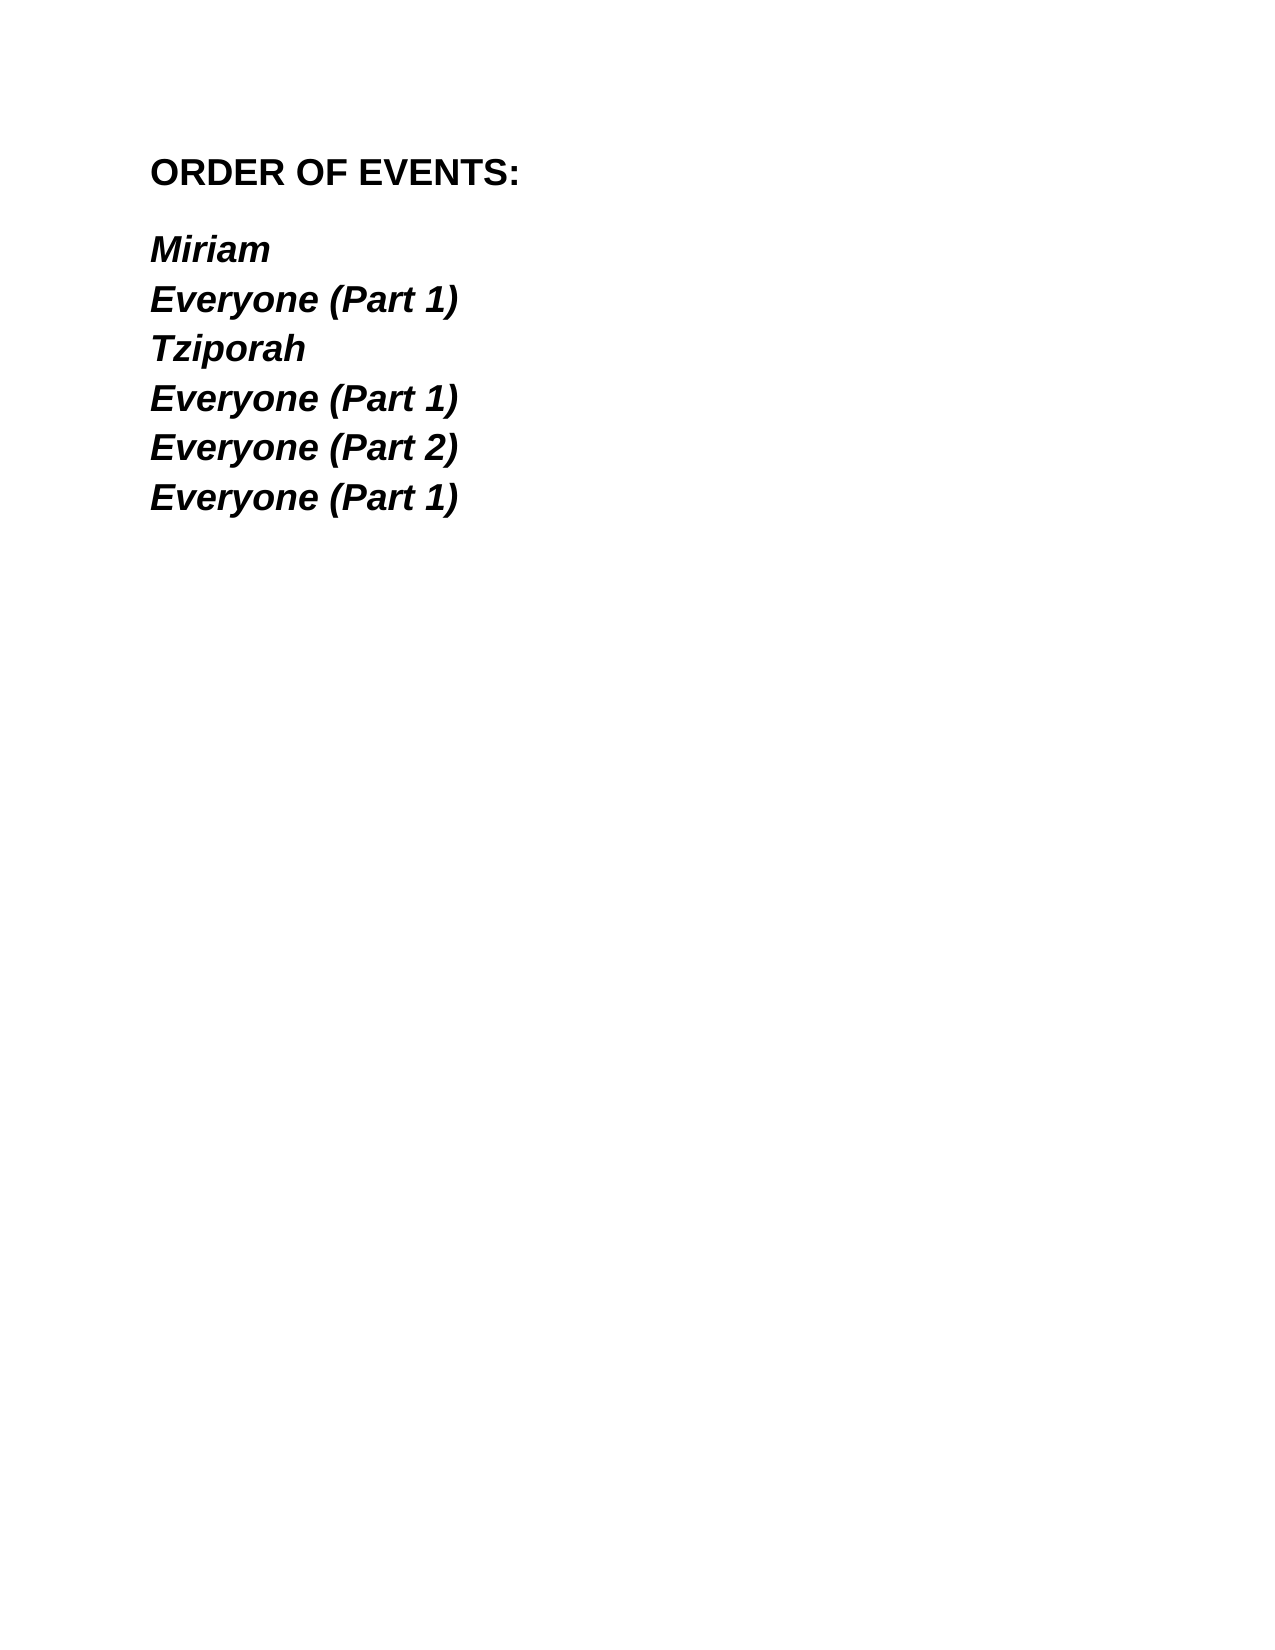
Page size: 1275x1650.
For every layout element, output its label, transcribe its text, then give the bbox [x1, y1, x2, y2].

text Miriam [150, 227, 1125, 270]
text Everyone (Part 1) [150, 277, 1125, 320]
text Everyone (Part 2) [150, 426, 1125, 469]
text ORDER OF EVENTS: [150, 150, 1125, 223]
text Everyone (Part 1) [150, 376, 1125, 419]
text Tziporah [150, 326, 1125, 369]
text Everyone (Part 1) [150, 475, 1125, 518]
